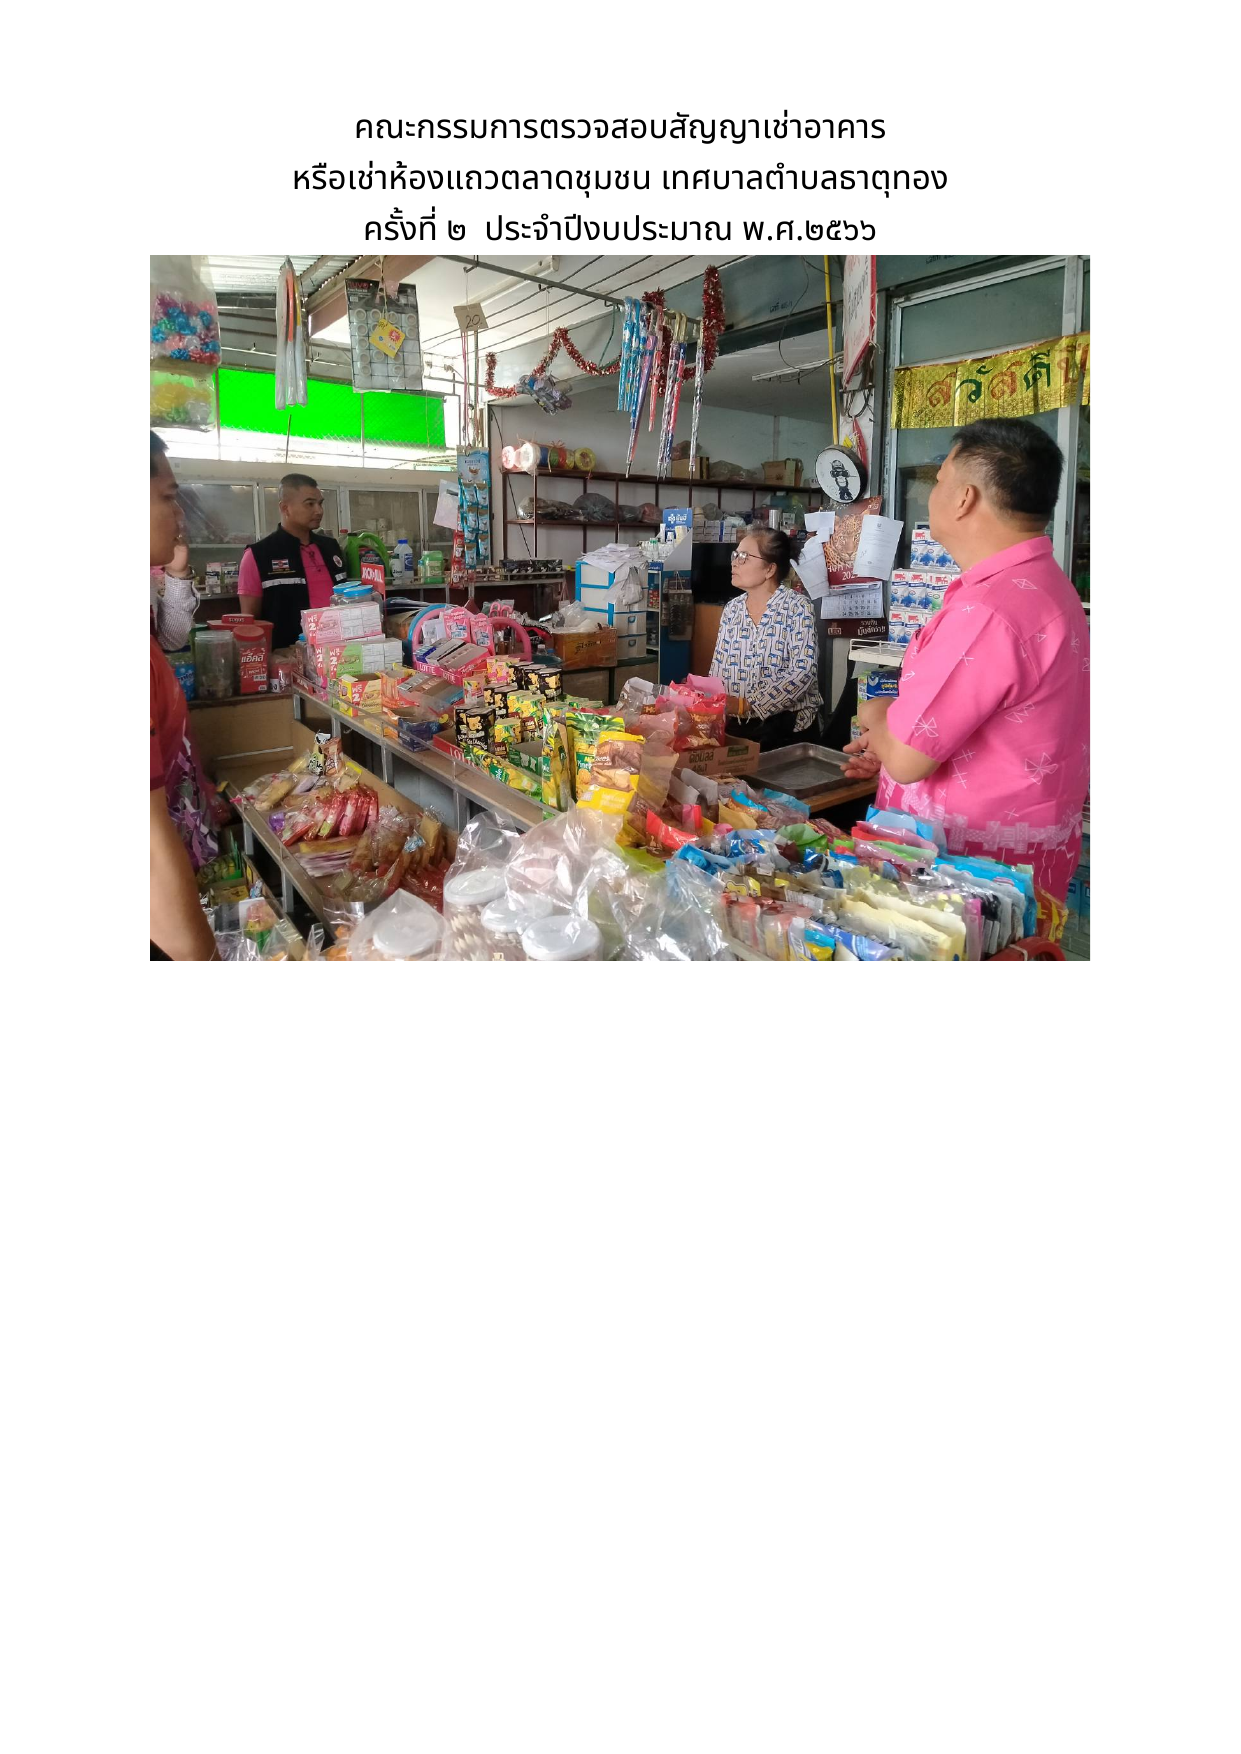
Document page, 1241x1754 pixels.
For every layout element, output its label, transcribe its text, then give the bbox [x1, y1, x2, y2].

text หรือเช่าห้องแถวตลาดชุมชน เทศบาลตำบลธาตุทอง [150, 154, 1090, 204]
picture [150, 255, 1091, 961]
text ครั้งที่ ๒ ประจำปีงบประมาณ พ.ศ.๒๕๖๖ [150, 204, 1090, 255]
text คณะกรรมการตรวจสอบสัญญาเช่าอาคาร [150, 103, 1090, 154]
